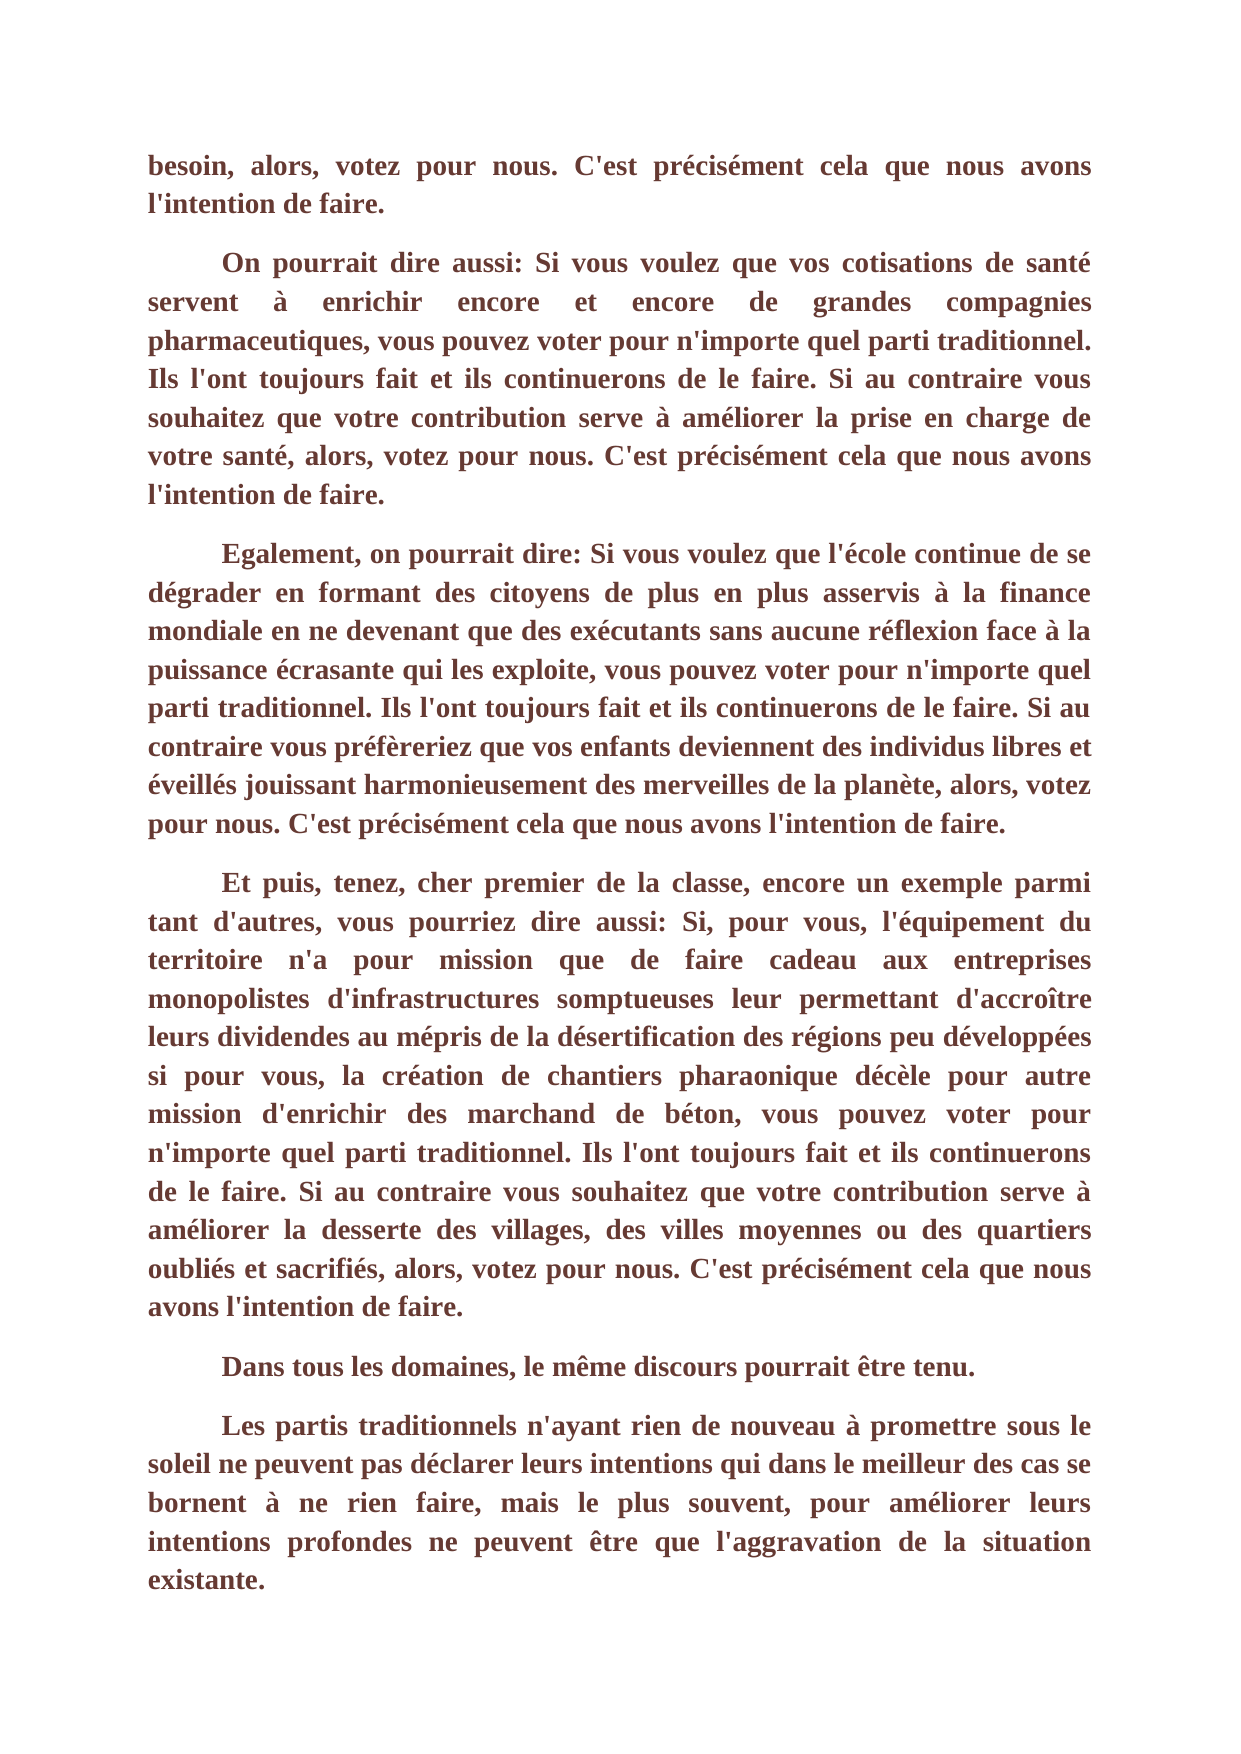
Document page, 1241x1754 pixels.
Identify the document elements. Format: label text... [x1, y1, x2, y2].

text Les partis traditionnels n'ayant rien de nouveau à promettre sous le soleil ne peuvent pas déclarer leurs intentions qui dans le meilleur des cas se bornent à ne rien faire, mais le plus souvent, pour améliorer leurs intentions profondes ne peuvent être que l'aggravation de la situation existante. [148, 1408, 1093, 1596]
text On pourrait dire aussi: Si vous voulez que vos cotisations de santé servent à enrichir encore et encore de grandes compagnies pharmaceutiques, vous pouvez voter pour n'importe quel parti traditionnel. Ils l'ont toujours fait et ils continuerons de le faire. Si au contraire vous souhaitez que votre contribution serve à améliorer la prise en charge de votre santé, alors, votez pour nous. C'est précisément cela que nous avons l'intention de faire. [148, 246, 1093, 510]
text Dans tous les domaines, le même discours pourrait être tenu. [148, 1349, 1093, 1382]
text Et puis, tenez, cher premier de la classe, encore un exemple parmi tant d'autres, vous pourriez dire aussi: Si, pour vous, l'équipement du territoire n'a pour mission que de faire cadeau aux entreprises monopolistes d'infrastructures somptueuses leur permettant d'accroître leurs dividendes au mépris de la désertification des régions peu développées si pour vous, la création de chantiers pharaonique décèle pour autre mission d'enrichir des marchand de béton, vous pouvez voter pour n'importe quel parti traditionnel. Ils l'ont toujours fait et ils continuerons de le faire. Si au contraire vous souhaitez que votre contribution serve à améliorer la desserte des villages, des villes moyennes ou des quartiers oubliés et sacrifiés, alors, votez pour nous. C'est précisément cela que nous avons l'intention de faire. [148, 865, 1093, 1323]
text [148, 148, 1093, 220]
text Egalement, on pourrait dire: Si vous voulez que l'école continue de se dégrader en formant des citoyens de plus en plus asservis à la finance mondiale en ne devenant que des exécutants sans aucune réflexion face à la puissance écrasante qui les exploite, vous pouvez voter pour n'importe quel parti traditionnel. Ils l'ont toujours fait et ils continuerons de le faire. Si au contraire vous préfèreriez que vos enfants deviennent des individus libres et éveillés jouissant harmonieusement des merveilles de la planète, alors, votez pour nous. C'est précisément cela que nous avons l'intention de faire. [148, 536, 1093, 839]
